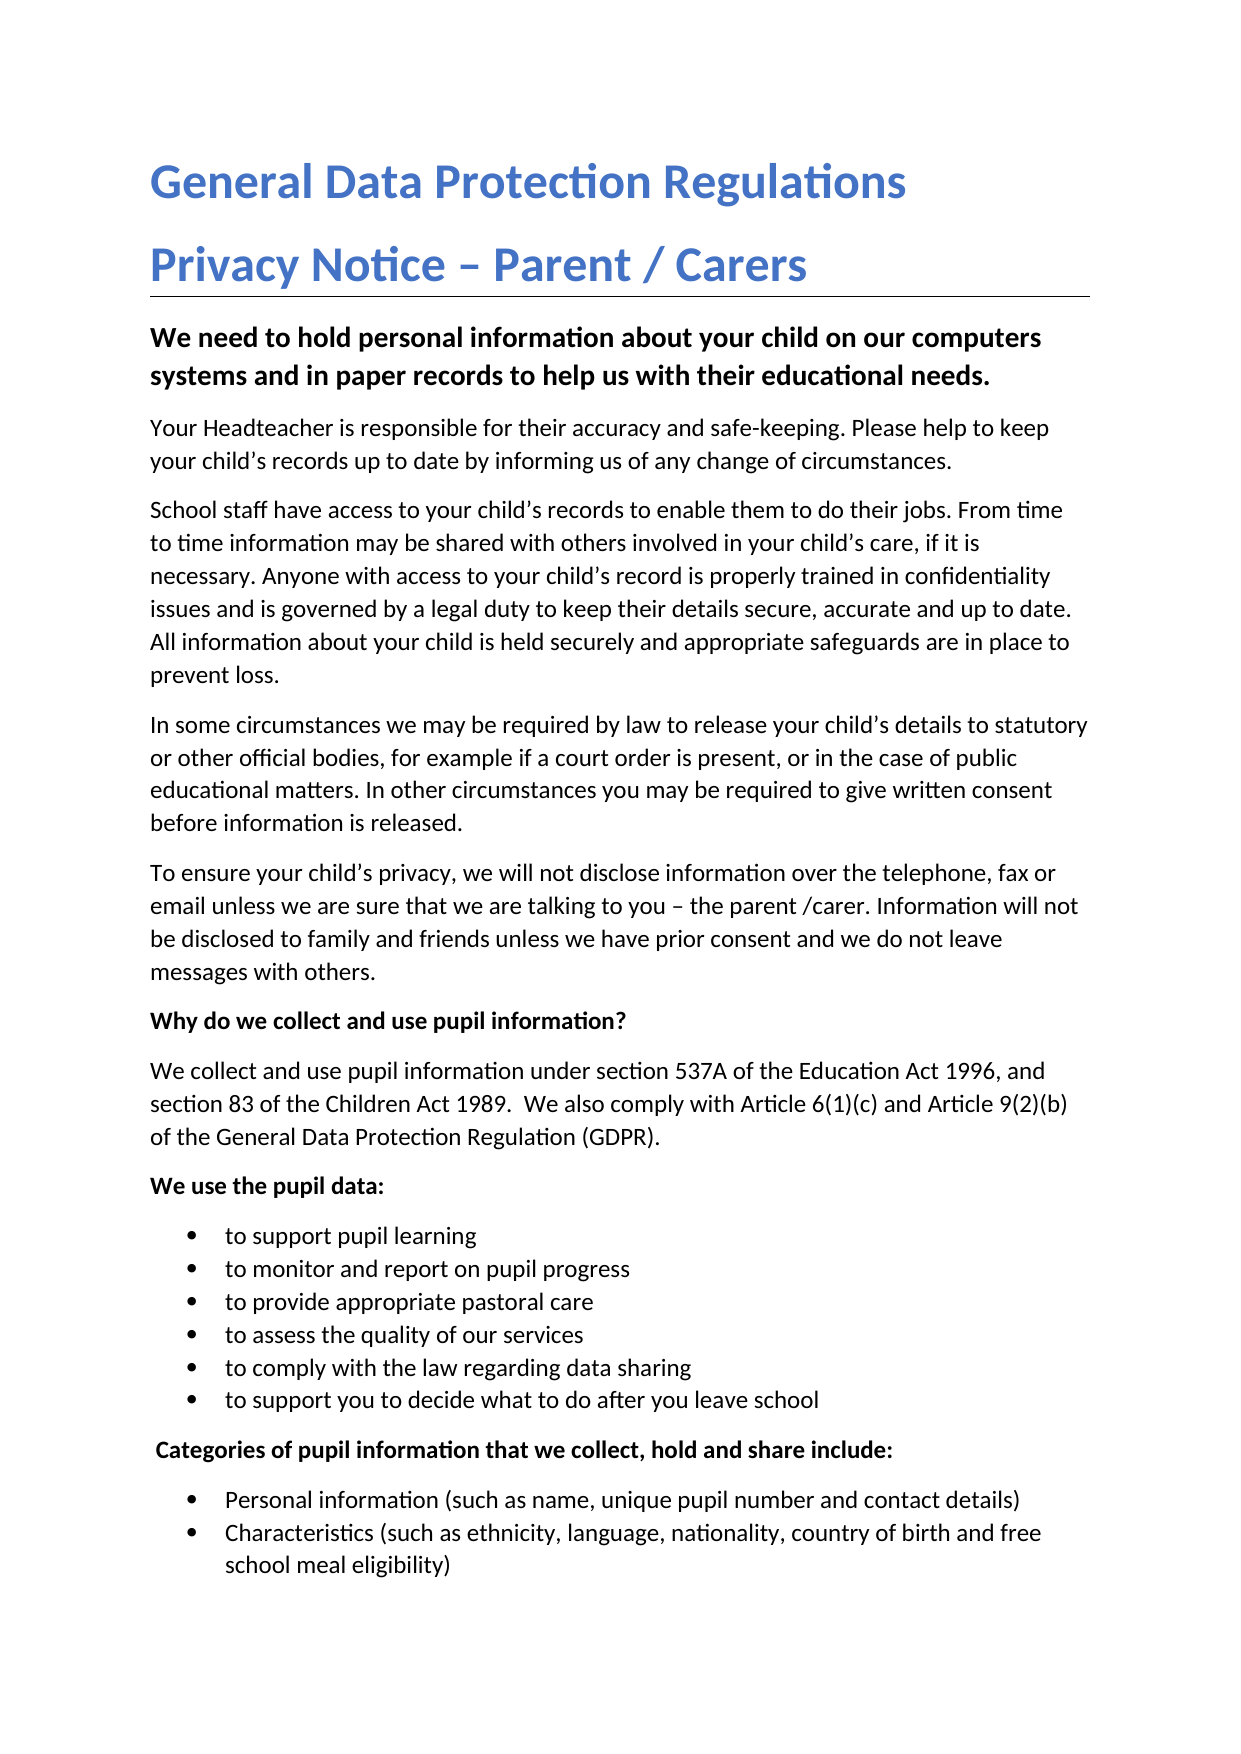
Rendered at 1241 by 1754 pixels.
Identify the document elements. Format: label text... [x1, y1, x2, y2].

list Personal information (such as name, unique pupil number and contact details) [187, 1484, 1090, 1514]
list to support you to decide what to do after you leave school [187, 1385, 1090, 1415]
text To ensure your child’s privacy, we will not disclose information over the telephone, fax or email unless we are sure that we are talking to you – the parent /carer. Information will not be disclosed to family and friends unless we have prior consent and we do not leave messages with others. [150, 857, 1090, 986]
text In some circumstances we may be required by law to release your child’s details to statutory or other official bodies, for example if a court order is present, or in the case of public educational matters. In other circumstances you may be required to give written consent before information is released. [150, 709, 1090, 838]
list to assess the quality of our services [187, 1319, 1090, 1349]
list to support pupil learning [187, 1220, 1090, 1251]
text Your Headteacher is responsible for their accuracy and safe-keeping. Please help to keep your child’s records up to date by informing us of any change of circumstances. [150, 412, 1090, 476]
list Characteristics (such as ethnicity, language, nationality, country of birth and free school meal eligibility) [187, 1517, 1090, 1580]
list to monitor and report on pupil progress [187, 1253, 1090, 1283]
text School staff have access to your child’s records to enable them to do their jobs. From time to time information may be shared with others involved in your child’s care, if it is necessary. Anyone with access to your child’s record is properly trained in confidentiality issues and is governed by a legal duty to keep their details secure, accurate and up to date. All information about your child is held securely and appropriate safeguards are in place to prevent loss. [150, 495, 1090, 690]
text Categories of pupil information that we collect, hold and share include: [150, 1434, 1090, 1465]
text Privacy Notice – Parent / Carers [150, 232, 1090, 296]
list to provide appropriate pastoral care [187, 1286, 1090, 1316]
text We collect and use pupil information under section 537A of the Education Act 1996, and section 83 of the Children Act 1989. We also comply with Article 6(1)(c) and Article 9(2)(b) of the General Data Protection Regulation (GDPR). [150, 1055, 1090, 1151]
text Why do we collect and use pupil information? [150, 1006, 1090, 1036]
text We use the pupil data: [150, 1171, 1090, 1201]
text General Data Protection Regulations [150, 150, 1090, 211]
list to comply with the law regarding data sharing [187, 1352, 1090, 1382]
text We need to hold personal information about your child on our computers systems and in paper records to help us with their educational needs. [150, 319, 1090, 393]
